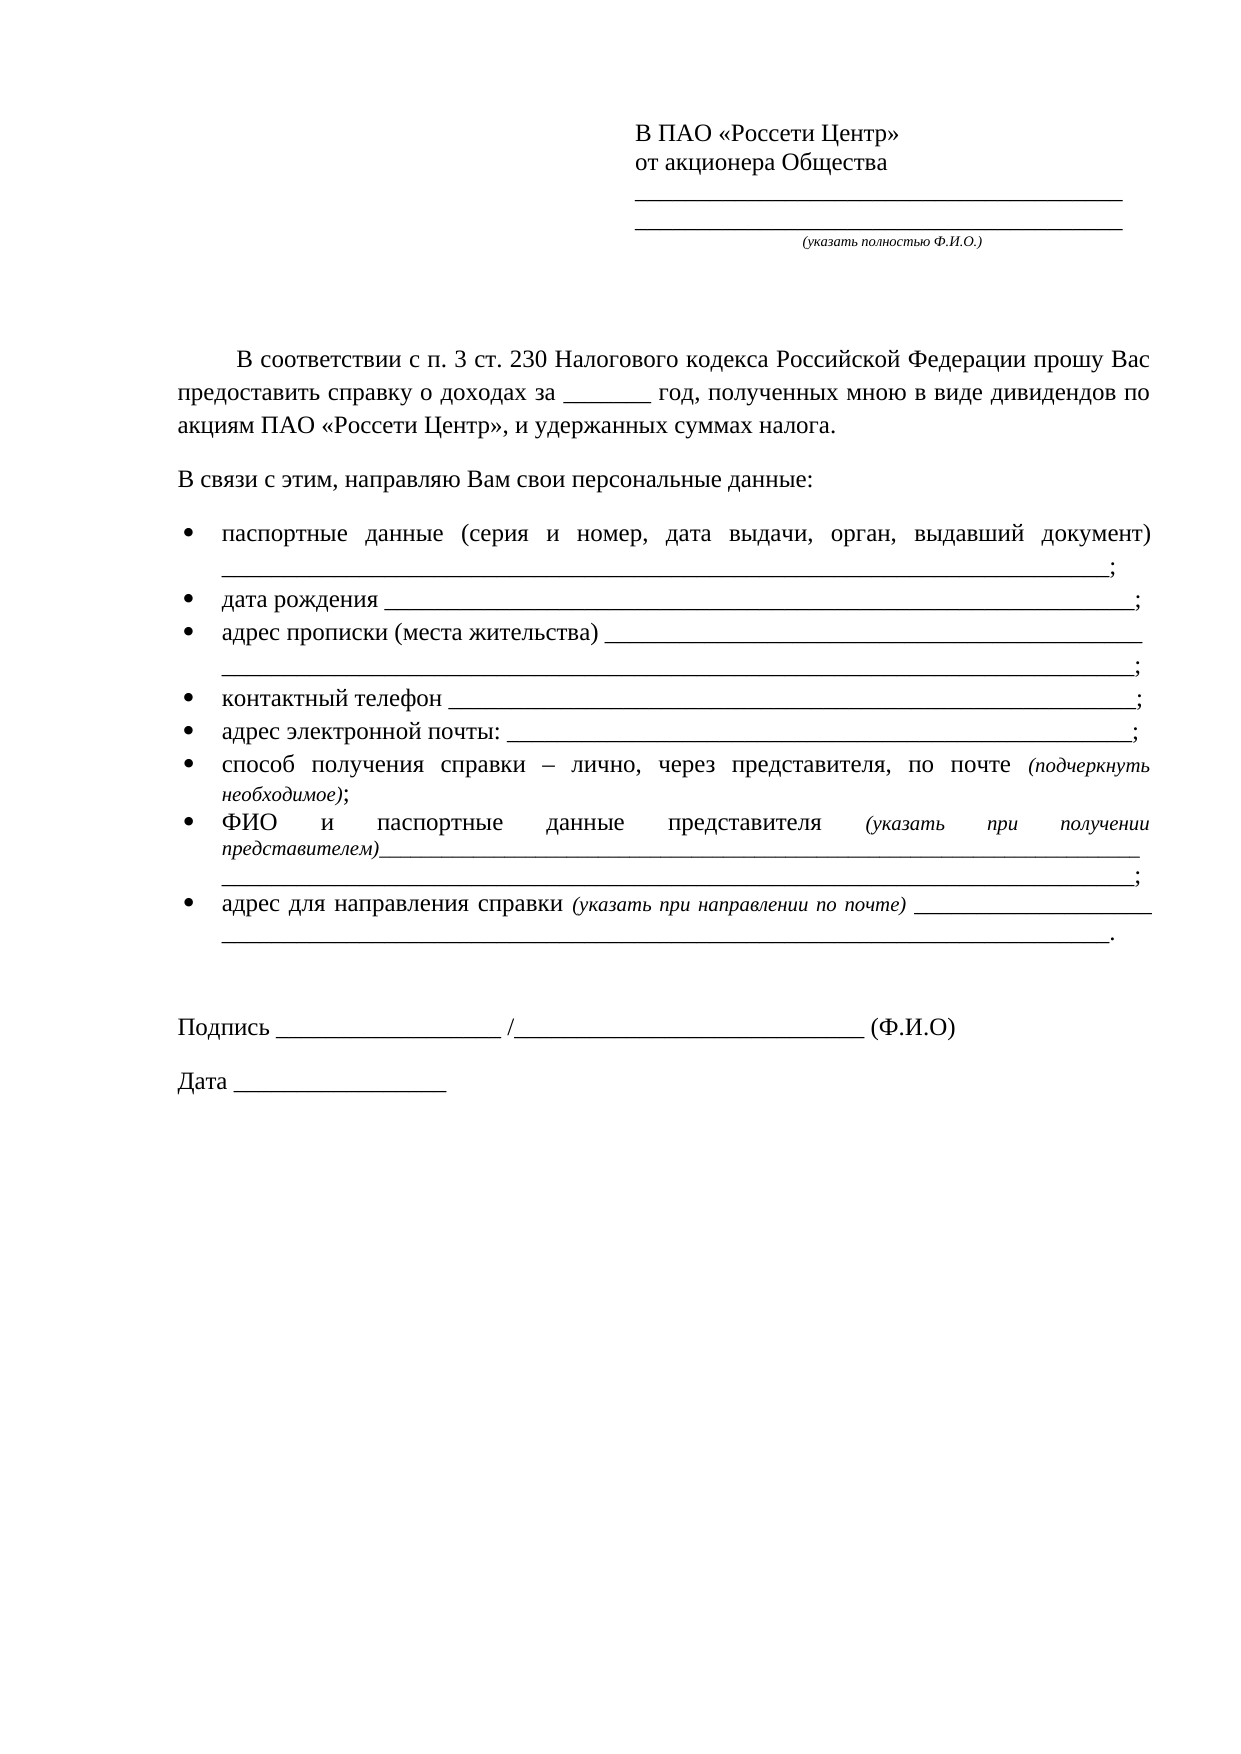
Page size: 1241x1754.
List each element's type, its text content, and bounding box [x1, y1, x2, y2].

list адрес для направления справки (указать при направлении по почте) ___________________ _______________________________________________________________________. [184, 888, 1152, 946]
text В связи с этим, направляю Вам свои персональные данные: [177, 464, 1152, 493]
list дата рождения ____________________________________________________________; [184, 584, 1152, 613]
text _______________________________________ [635, 204, 1152, 233]
list паспортные данные (серия и номер, дата выдачи, орган, выдавший документ) _______________________________________________________________________; [184, 518, 1152, 580]
list контактный телефон _______________________________________________________; [184, 683, 1152, 712]
list ФИО и паспортные данные представителя (указать при получении представителем)_________________________________________________________________________ _________________________________________________________________________; [184, 807, 1152, 888]
text от акционера Общества [635, 147, 1152, 176]
text В соответствии с п. 3 ст. 230 Налогового кодекса Российской Федерации прошу Вас предоставить справку о доходах за _______ год, полученных мною в виде дивидендов по акциям ПАО «Россети Центр», и удержанных суммах налога. [177, 344, 1152, 439]
list способ получения справки – лично, через представителя, по почте (подчеркнуть необходимое); [184, 749, 1152, 807]
text В ПАО «Россети Центр» [635, 118, 1152, 147]
list адрес электронной почты: __________________________________________________; [184, 716, 1152, 745]
text Подпись __________________ /____________________________ (Ф.И.О) [177, 1012, 1152, 1041]
text (указать полностью Ф.И.О.) [635, 233, 1152, 262]
text _______________________________________ [635, 176, 1152, 204]
text Дата _________________ [177, 1066, 1152, 1095]
list адрес прописки (места жительства) ___________________________________________ _________________________________________________________________________; [184, 617, 1152, 679]
